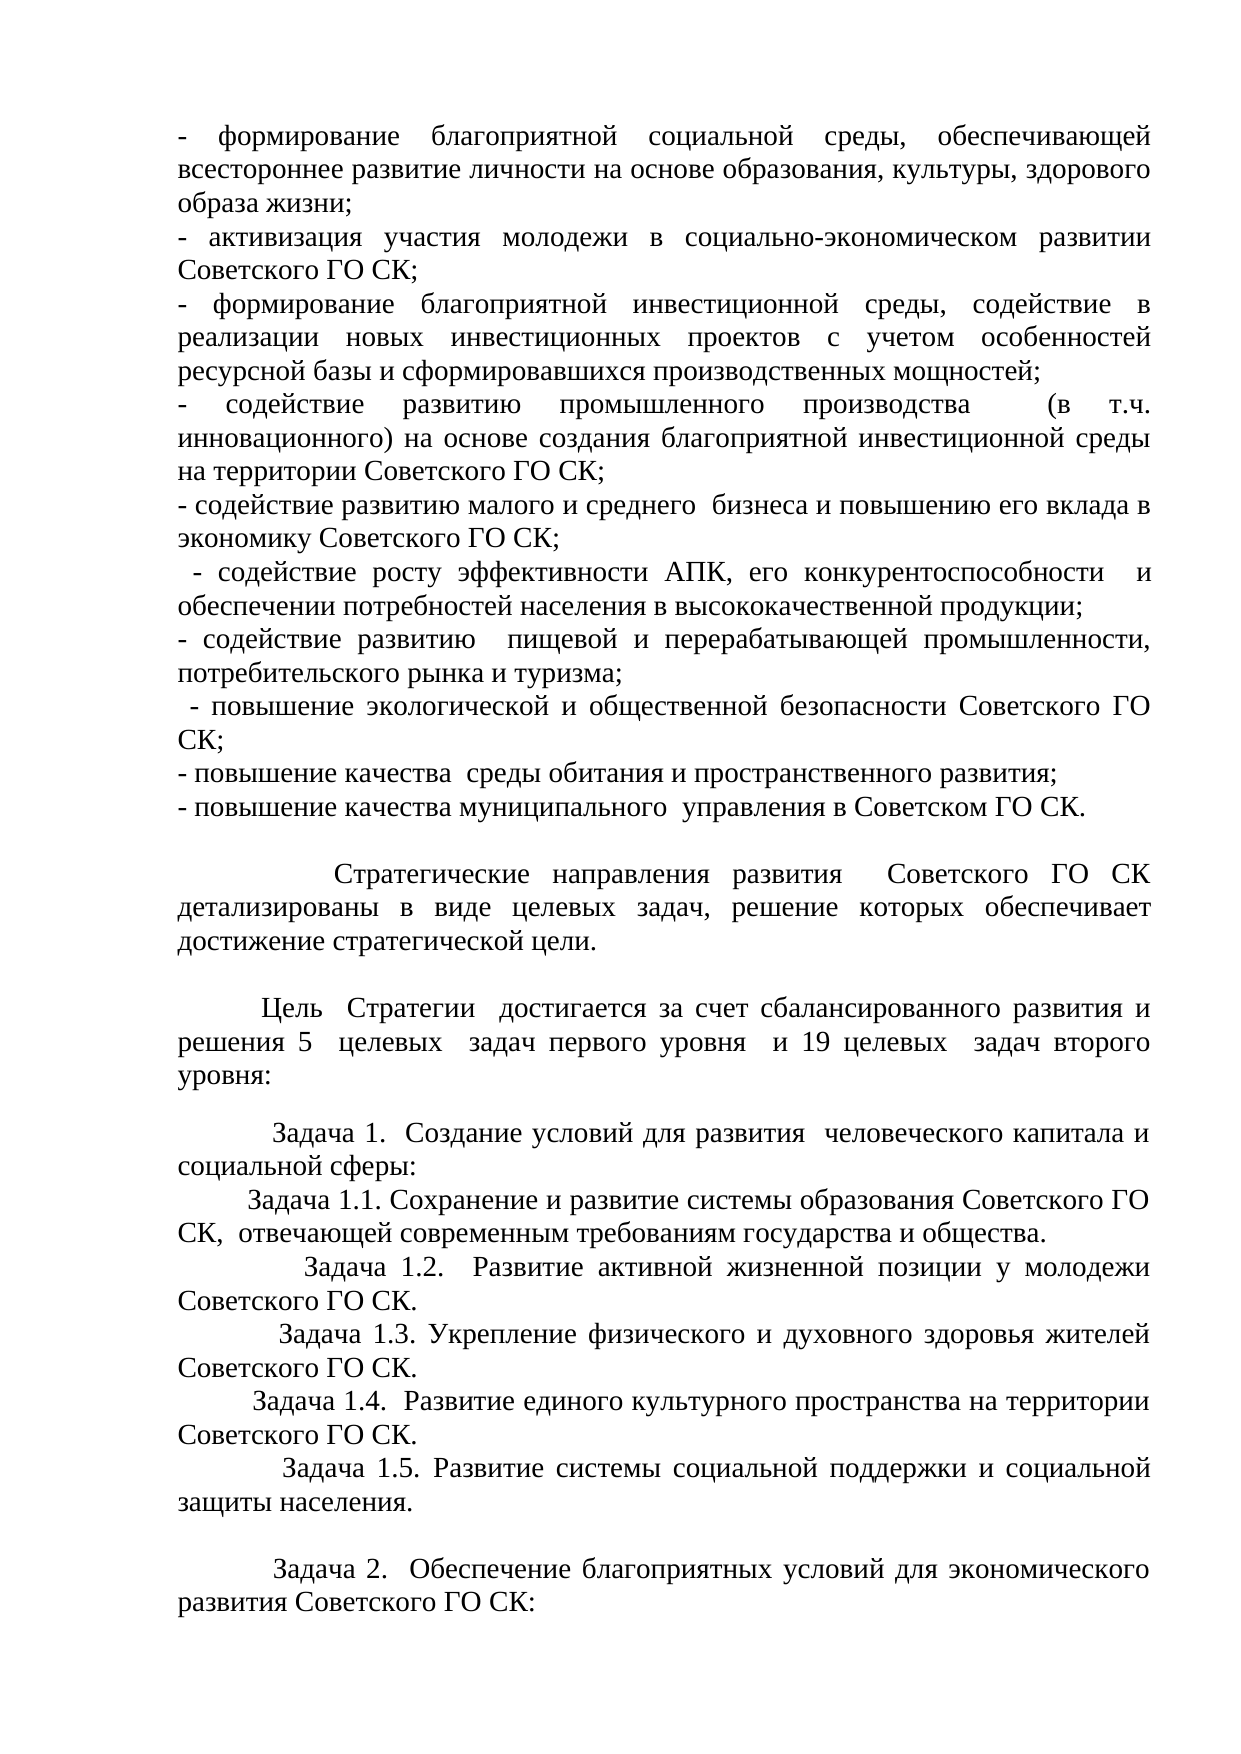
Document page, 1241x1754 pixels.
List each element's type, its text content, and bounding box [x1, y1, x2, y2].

text - содействие развитию пищевой и перерабатывающей промышленности, потребительского рынка и туризма; [177, 621, 1152, 688]
text Задача 1.4. Развитие единого культурного пространства на территории Советского ГО СК. [177, 1383, 1152, 1450]
text Цель Стратегии достигается за счет сбалансированного развития и решения 5 целевых задач первого уровня и 19 целевых задач второго уровня: [177, 990, 1152, 1091]
text - формирование благоприятной социальной среды, обеспечивающей всестороннее развитие личности на основе образования, культуры, здорового образа жизни; [177, 118, 1152, 219]
text - повышение качества среды обитания и пространственного развития; [177, 755, 1152, 789]
text - содействие развитию промышленного производства (в т.ч. инновационного) на основе создания благоприятной инвестиционной среды на территории Советского ГО СК; [177, 386, 1152, 487]
text Задача 1. Создание условий для развития человеческого капитала и социальной сферы: [177, 1115, 1152, 1182]
text Задача 1.1. Сохранение и развитие системы образования Советского ГО СК, отвечающей современным требованиям государства и общества. [177, 1182, 1152, 1249]
text - содействие развитию малого и среднего бизнеса и повышению его вклада в экономику Советского ГО СК; [177, 487, 1152, 554]
text - повышение экологической и общественной безопасности Советского ГО СК; [177, 688, 1152, 755]
text Задача 1.3. Укрепление физического и духовного здоровья жителей Советского ГО СК. [177, 1316, 1152, 1383]
text - формирование благоприятной инвестиционной среды, содействие в реализации новых инвестиционных проектов с учетом особенностей ресурсной базы и сформировавшихся производственных мощностей; [177, 286, 1152, 386]
text Задача 1.5. Развитие системы социальной поддержки и социальной защиты населения. [177, 1450, 1152, 1517]
text - повышение качества муниципального управления в Советском ГО СК. [177, 789, 1152, 822]
text Задача 2. Обеспечение благоприятных условий для экономического развития Советского ГО СК: [177, 1551, 1152, 1618]
text - активизация участия молодежи в социально-экономическом развитии Советского ГО СК; [177, 219, 1152, 286]
text Задача 1.2. Развитие активной жизненной позиции у молодежи Советского ГО СК. [177, 1249, 1152, 1316]
text Стратегические направления развития Советского ГО СК детализированы в виде целевых задач, решение которых обеспечивает достижение стратегической цели. [177, 856, 1152, 957]
text - содействие росту эффективности АПК, его конкурентоспособности и обеспечении потребностей населения в высококачественной продукции; [177, 554, 1152, 621]
